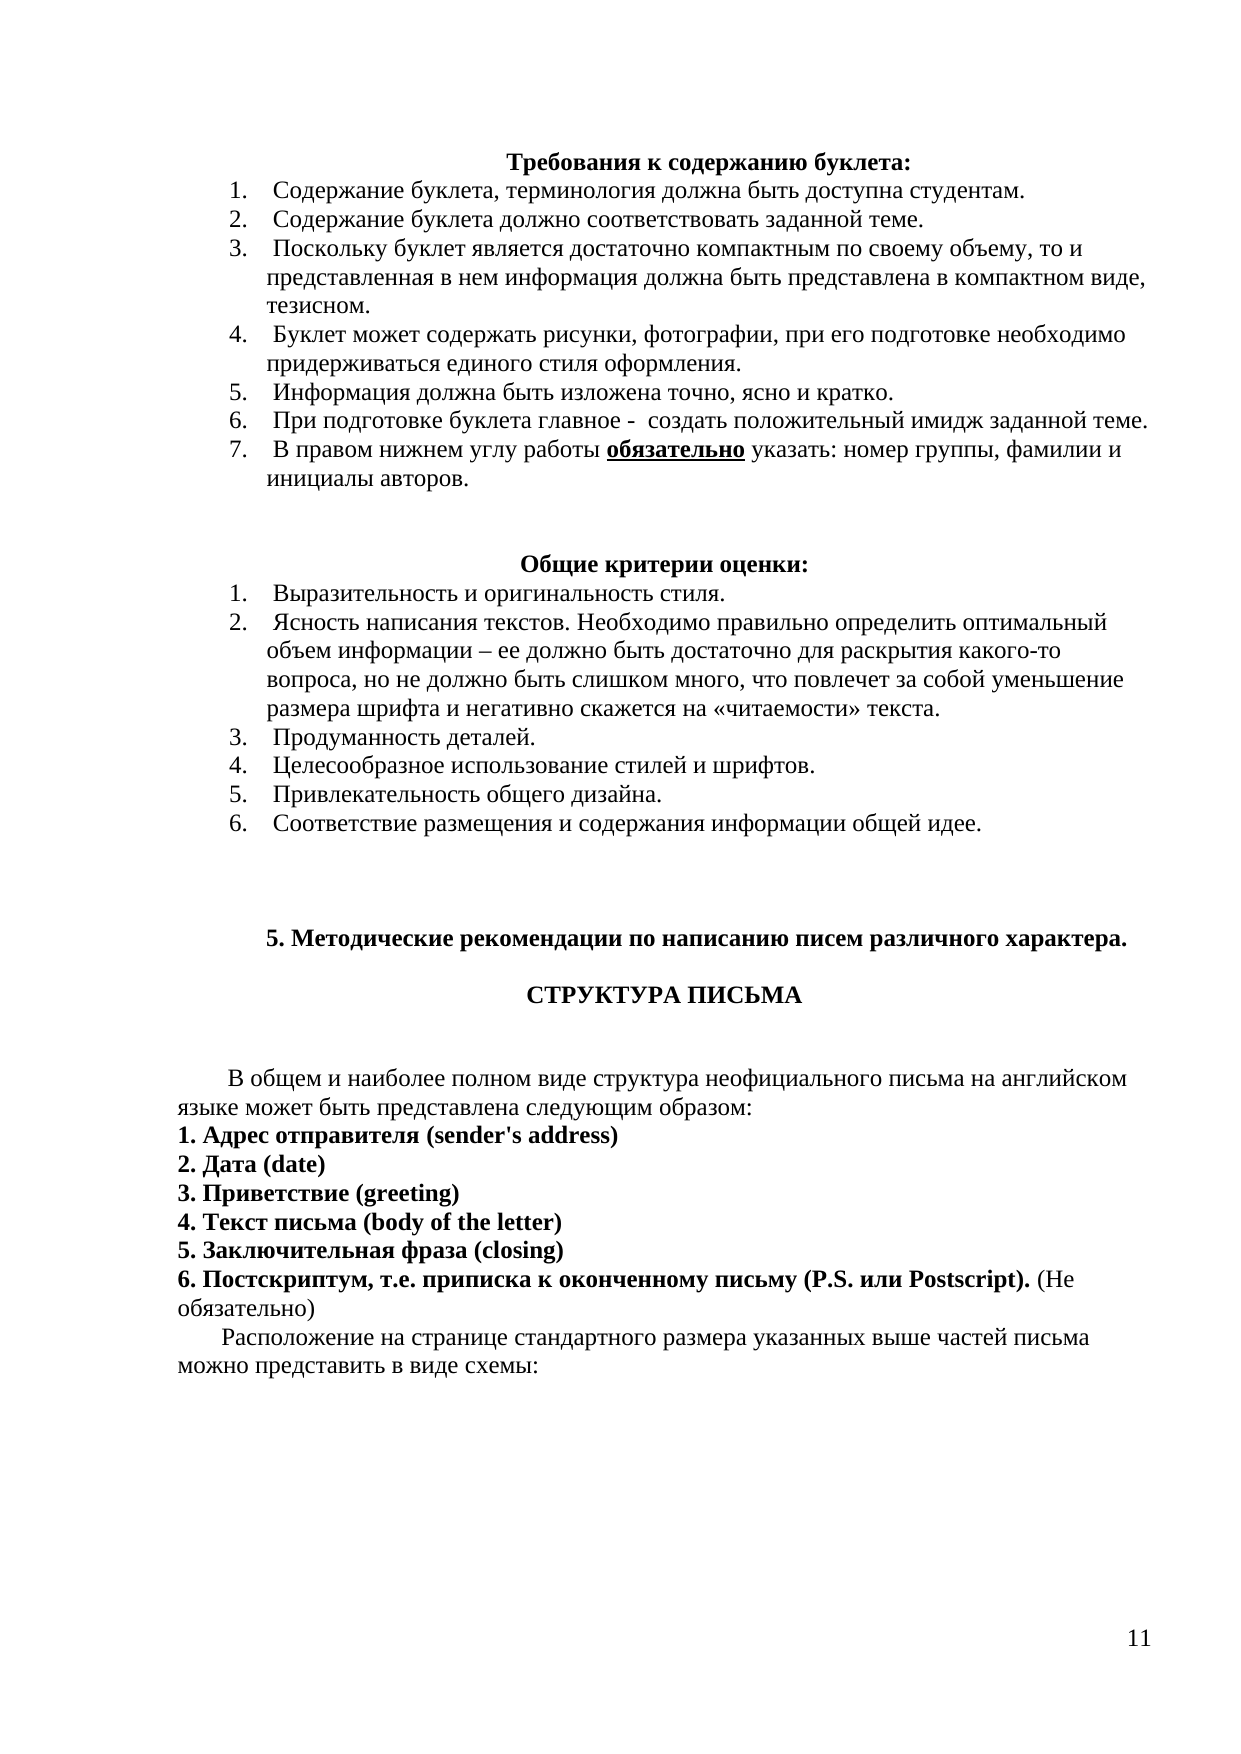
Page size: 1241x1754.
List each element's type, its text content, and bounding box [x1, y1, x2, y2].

text 5. Методические рекомендации по написанию писем различного характера. [177, 923, 1152, 952]
list При подготовке буклета главное - создать положительный имидж заданной теме. [229, 406, 1152, 434]
list Содержание буклета, терминология должна быть доступна студентам. [229, 176, 1152, 204]
list Соответствие размещения и содержания информации общей идее. [229, 808, 1152, 837]
text В общем и наиболее полном виде структура неофициального письма на английском языке может быть представлена следующим образом: 1. Адрес отправителя (sender's address) 2. Дата (date) 3. Приветствие (greeting) 4. Текст письма (body of the letter) 5. Заключительная фраза (closing) 6. Постскриптум, т.е. приписка к оконченному письму (P.S. или Postscript). (Не обязательно) Расположение на странице стандартного размера указанных выше частей письма можно представить в виде схемы: [177, 1063, 1152, 1379]
text СТРУКТУРА ПИСЬМА [177, 981, 1152, 1009]
list Ясность написания текстов. Необходимо правильно определить оптимальный объем информации – ее должно быть достаточно для раскрытия какого-то вопроса, но не должно быть слишком много, что повлечет за собой уменьшение размера шрифта и негативно скажется на «читаемости» текста. [229, 607, 1152, 722]
list Привлекательность общего дизайна. [229, 779, 1152, 808]
list В правом нижнем углу работы обязательно указать: номер группы, фамилии и инициалы авторов. [229, 434, 1152, 492]
text Общие критерии оценки: [177, 549, 1152, 578]
list Продуманность деталей. [229, 722, 1152, 751]
list Целесообразное использование стилей и шрифтов. [229, 751, 1152, 779]
text Требования к содержанию буклета: [266, 147, 1152, 176]
list Поскольку буклет является достаточно компактным по своему объему, то и представленная в нем информация должна быть представлена в компактном виде, тезисном. [229, 233, 1152, 319]
list Информация должна быть изложена точно, ясно и кратко. [229, 377, 1152, 406]
list Выразительность и оригинальность стиля. [229, 578, 1152, 607]
list Содержание буклета должно соответствовать заданной теме. [229, 204, 1152, 233]
list Буклет может содержать рисунки, фотографии, при его подготовке необходимо придерживаться единого стиля оформления. [229, 319, 1152, 377]
